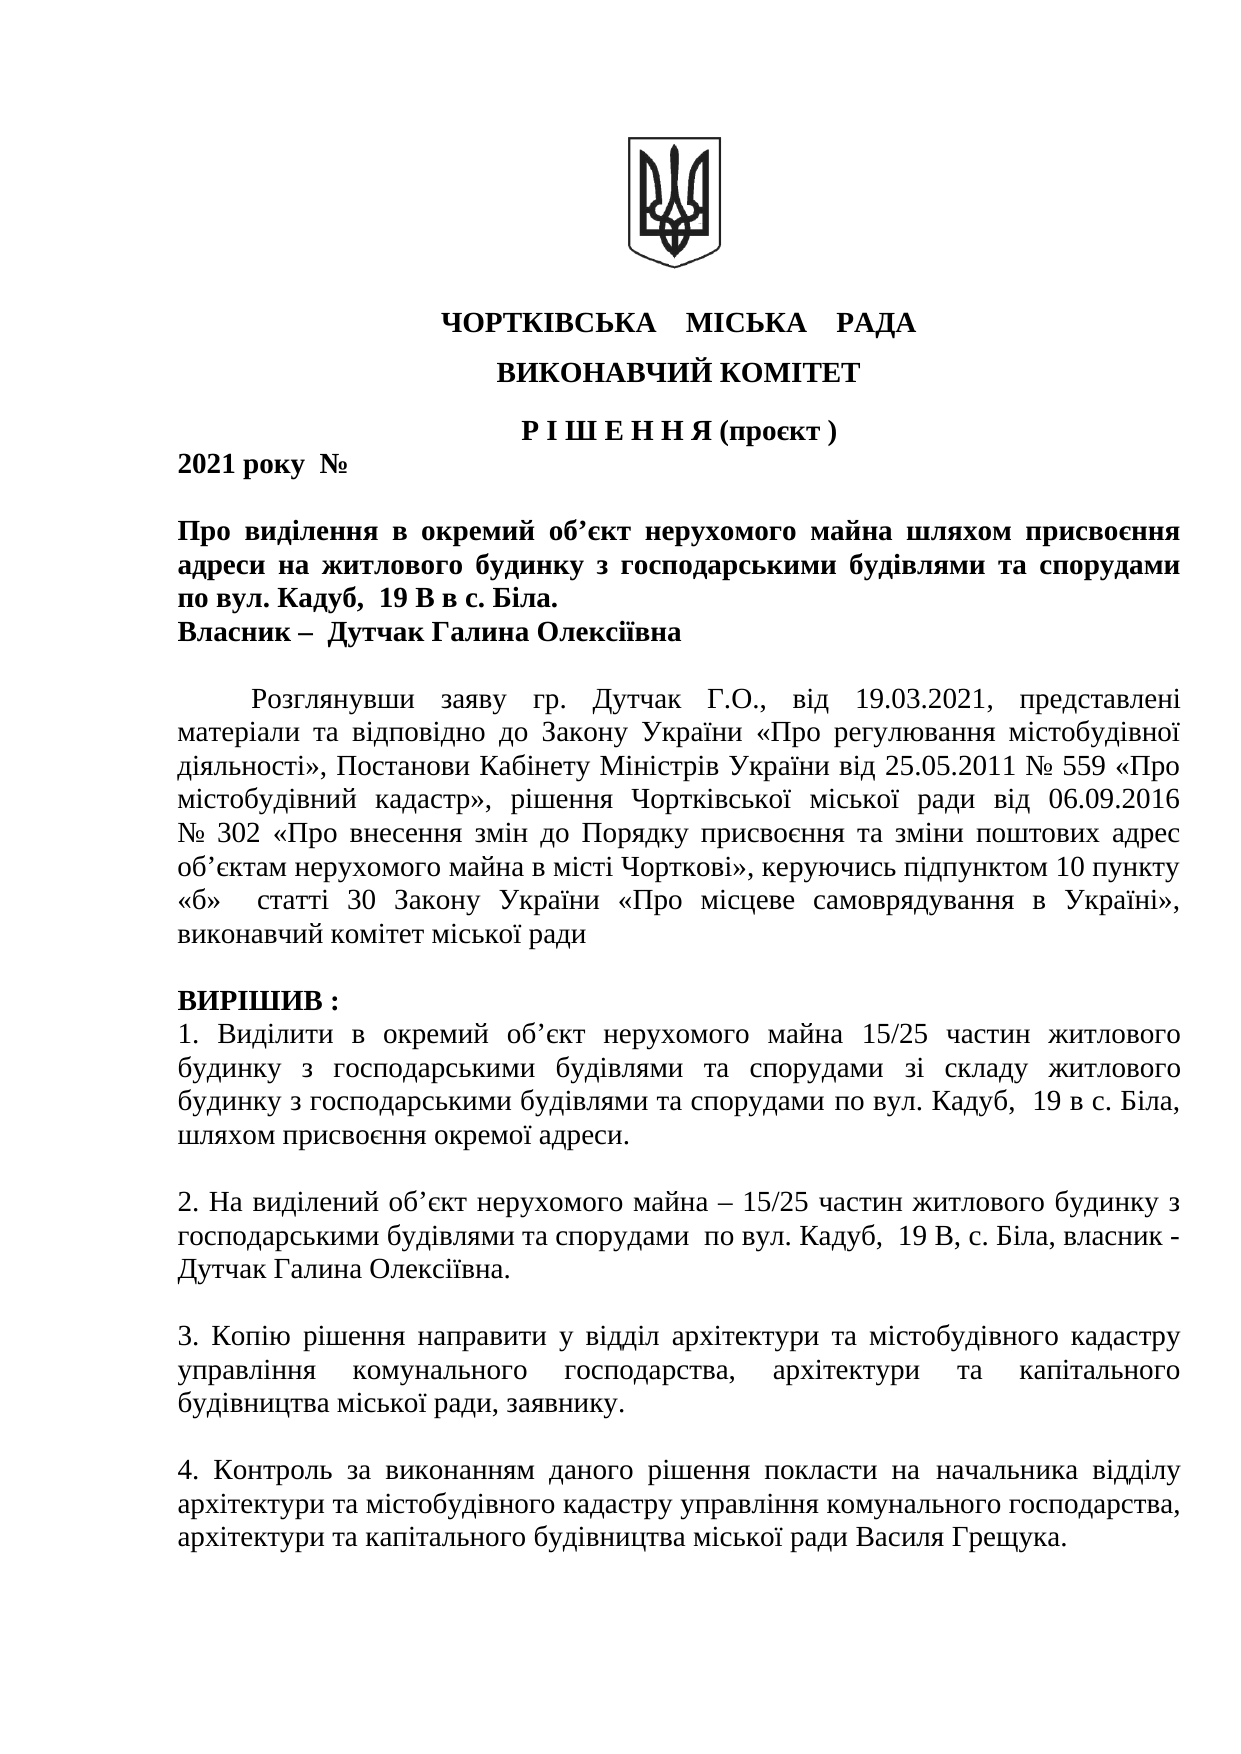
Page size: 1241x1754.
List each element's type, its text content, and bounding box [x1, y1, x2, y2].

text 1. Виділити в окремий об’єкт нерухомого майна 15/25 частин житлового будинку з господарськими будівлями та спорудами зі складу житлового будинку з господарськими будівлями та спорудами по вул. Кадуб, 19 в с. Біла, шляхом присвоєння окремої адреси. [177, 1016, 1181, 1151]
text ЧОРТКІВСЬКА МІСЬКА РАДА [177, 109, 1180, 338]
text ВИКОНАВЧИЙ КОМІТЕТ [177, 355, 1180, 389]
text 4. Контроль за виконанням даного рішення покласти на начальника відділу архітектури та містобудівного кадастру управління комунального господарства, архітектури та капітального будівництва міської ради Василя Грещука. [177, 1452, 1181, 1553]
text 3. Копію рішення направити у відділ архітектури та містобудівного кадастру управління комунального господарства, архітектури та капітального будівництва міської ради, заявнику. [177, 1318, 1181, 1419]
text Розглянувши заяву гр. Дутчак Г.О., від 19.03.2021, представлені матеріали та відповідно до Закону України «Про регулювання містобудівної діяльності», Постанови Кабінету Міністрів України від 25.05.2011 № 559 «Про містобудівний кадастр», рішення Чортківської міської ради від 06.09.2016 № 302 «Про внесення змін до Порядку присвоєння та зміни поштових адрес об’єктам нерухомого майна в місті Чорткові», керуючись підпунктом 10 пункту «б» статті 30 Закону України «Про місцеве самоврядування в Україні», виконавчий комітет міської ради [177, 681, 1181, 949]
text 2021 року № [177, 446, 1181, 480]
text Р І Ш Е Н Н Я (проєкт ) [177, 413, 1181, 446]
text Власник – Дутчак Галина Олексіївна [177, 614, 1181, 647]
text ВИРІШИВ : [177, 983, 1181, 1016]
text Про виділення в окремий об’єкт нерухомого майна шляхом присвоєння адреси на житлового будинку з господарськими будівлями та спорудами по вул. Кадуб, 19 В в с. Біла. [177, 513, 1181, 614]
picture [627, 136, 724, 272]
text 2. На виділений об’єкт нерухомого майна – 15/25 частин житлового будинку з господарськими будівлями та спорудами по вул. Кадуб, 19 В, с. Біла, власник - Дутчак Галина Олексіївна. [177, 1184, 1181, 1285]
